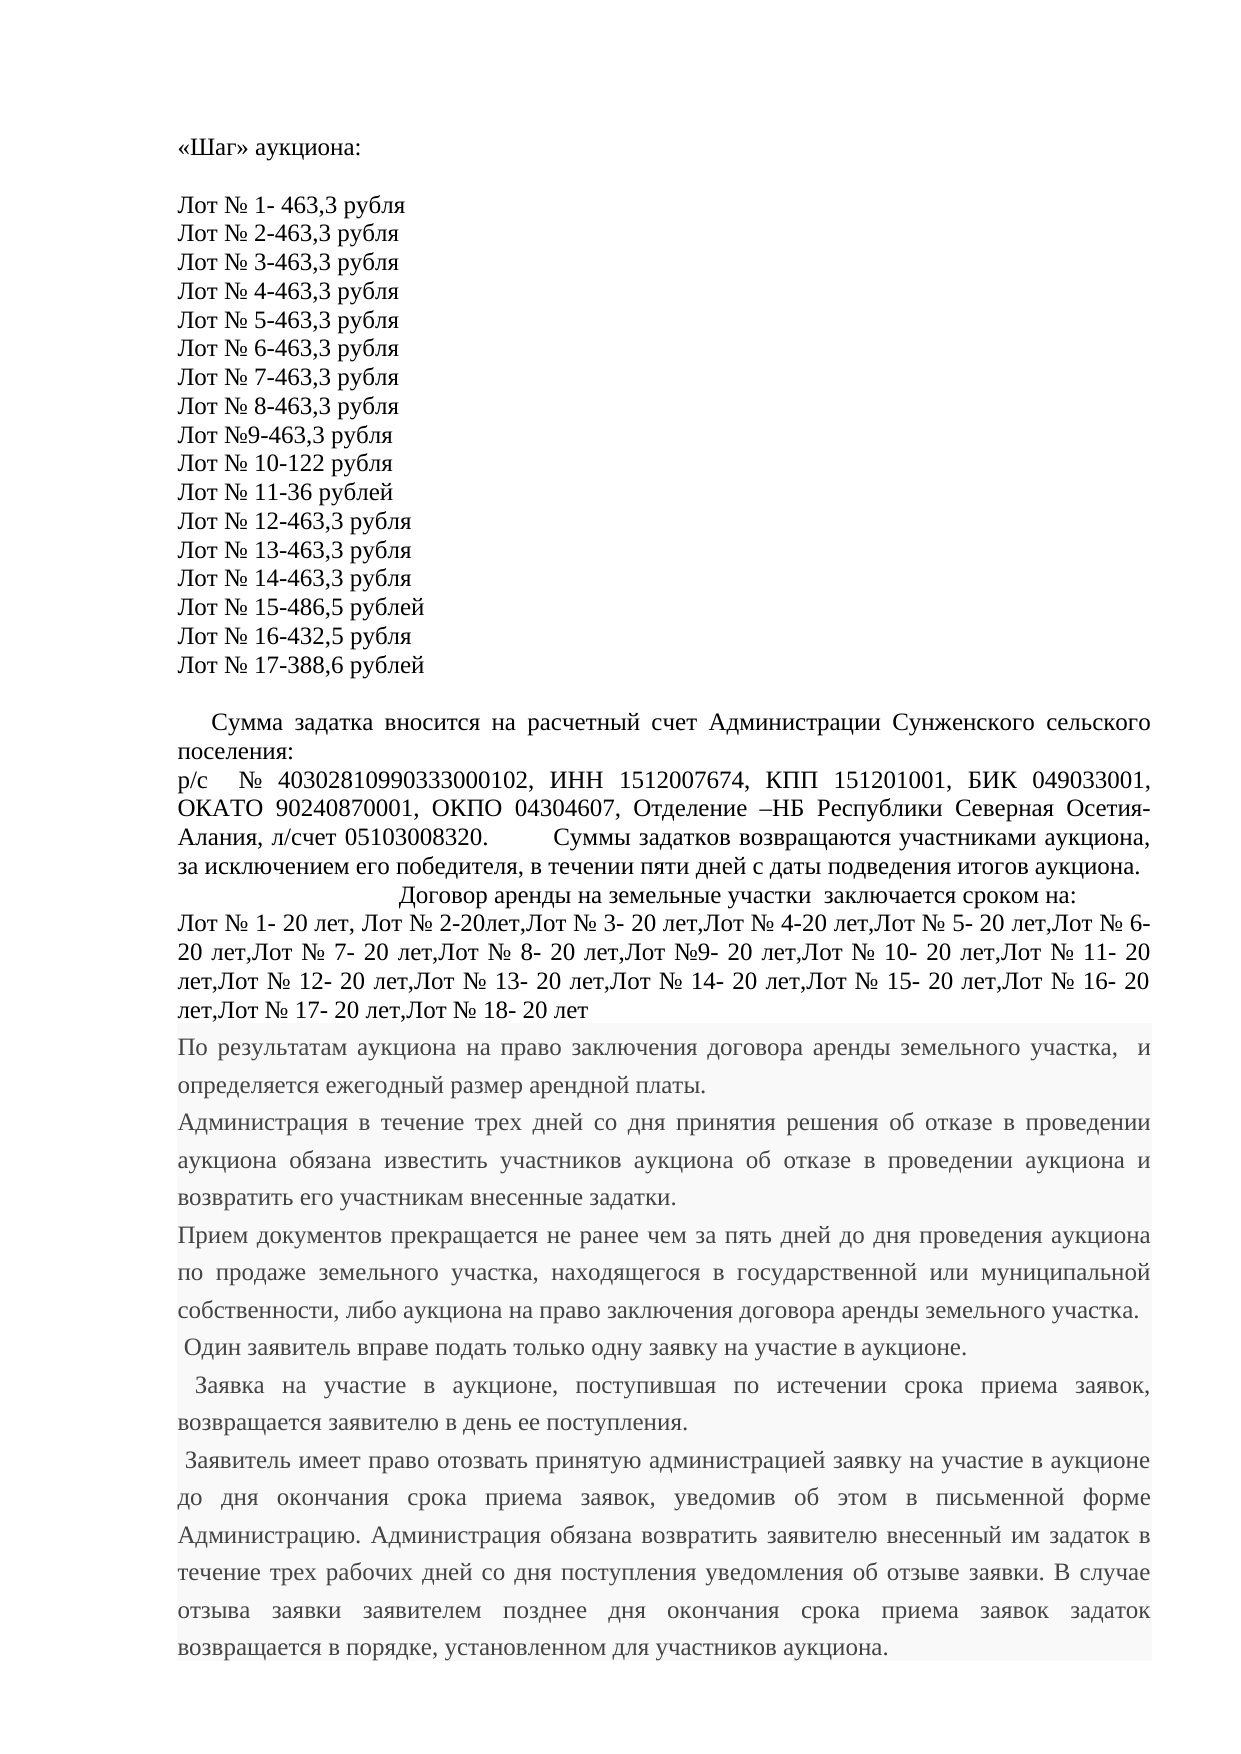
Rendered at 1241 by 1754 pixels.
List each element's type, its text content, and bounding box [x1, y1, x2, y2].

text Лот № 8-463,3 рубля [177, 391, 1152, 420]
text Лот № 1- 463,3 рубля [177, 190, 1152, 218]
text Лот № 17-388,6 рублей [177, 650, 1152, 678]
text Лот № 2-463,3 рубля [177, 218, 1152, 247]
text Лот № 14-463,3 рубля [177, 563, 1152, 592]
text Лот № 12-463,3 рубля [177, 506, 1152, 535]
text Договор аренды на земельные участки заключается сроком на: [177, 880, 1152, 908]
text Лот № 15-486,5 рублей [177, 592, 1152, 621]
text Лот № 3-463,3 рубля [177, 247, 1152, 276]
text Лот № 6-463,3 рубля [177, 333, 1152, 362]
text Лот № 16-432,5 рубля [177, 621, 1152, 650]
text «Шаг» аукциона: [177, 132, 1152, 161]
text Лот № 5-463,3 рубля [177, 305, 1152, 333]
text Лот № 4-463,3 рубля [177, 276, 1152, 305]
text Один заявитель вправе подать только одну заявку на участие в аукционе. [177, 1323, 1152, 1361]
text р/с № 40302810990333000102, ИНН 1512007674, КПП 151201001, БИК 049033001, ОКАТО 90240870001, ОКПО 04304607, Отделение –НБ Республики Северная Осетия-Алания, л/счет 05103008320. Суммы задатков возвращаются участниками аукциона, за исключением его победителя, в течении пяти дней с даты подведения итогов аукциона. [177, 765, 1152, 880]
text По результатам аукциона на право заключения договора аренды земельного участка, и определяется ежегодный размер арендной платы. [177, 1023, 1152, 1098]
text Лот №9-463,3 рубля [177, 420, 1152, 448]
text Лот № 1- 20 лет, Лот № 2-20лет,Лот № 3- 20 лет,Лот № 4-20 лет,Лот № 5- 20 лет,Лот № 6- 20 лет,Лот № 7- 20 лет,Лот № 8- 20 лет,Лот №9- 20 лет,Лот № 10- 20 лет,Лот № 11- 20 лет,Лот № 12- 20 лет,Лот № 13- 20 лет,Лот № 14- 20 лет,Лот № 15- 20 лет,Лот № 16- 20 лет,Лот № 17- 20 лет,Лот № 18- 20 лет [177, 908, 1152, 1023]
text Сумма задатка вносится на расчетный счет Администрации Сунженского сельского поселения: [177, 707, 1152, 765]
text Администрация в течение трех дней со дня принятия решения об отказе в проведении аукциона обязана известить участников аукциона об отказе в проведении аукциона и возвратить его участникам внесенные задатки. [177, 1098, 1152, 1211]
text Лот № 13-463,3 рубля [177, 535, 1152, 563]
text Заявка на участие в аукционе, поступившая по истечении срока приема заявок, возвращается заявителю в день ее поступления. [177, 1361, 1152, 1436]
text Лот № 11-36 рублей [177, 477, 1152, 506]
text Прием документов прекращается не ранее чем за пять дней до дня проведения аукциона по продаже земельного участка, находящегося в государственной или муниципальной собственности, либо аукциона на право заключения договора аренды земельного участка. [177, 1211, 1152, 1323]
text Лот № 7-463,3 рубля [177, 362, 1152, 391]
text Заявитель имеет право отозвать принятую администрацией заявку на участие в аукционе до дня окончания срока приема заявок, уведомив об этом в письменной форме Администрацию. Администрация обязана возвратить заявителю внесенный им задаток в течение трех рабочих дней со дня поступления уведомления об отзыве заявки. В случае отзыва заявки заявителем позднее дня окончания срока приема заявок задаток возвращается в порядке, установленном для участников аукциона. [177, 1436, 1152, 1661]
text Лот № 10-122 рубля [177, 448, 1152, 477]
